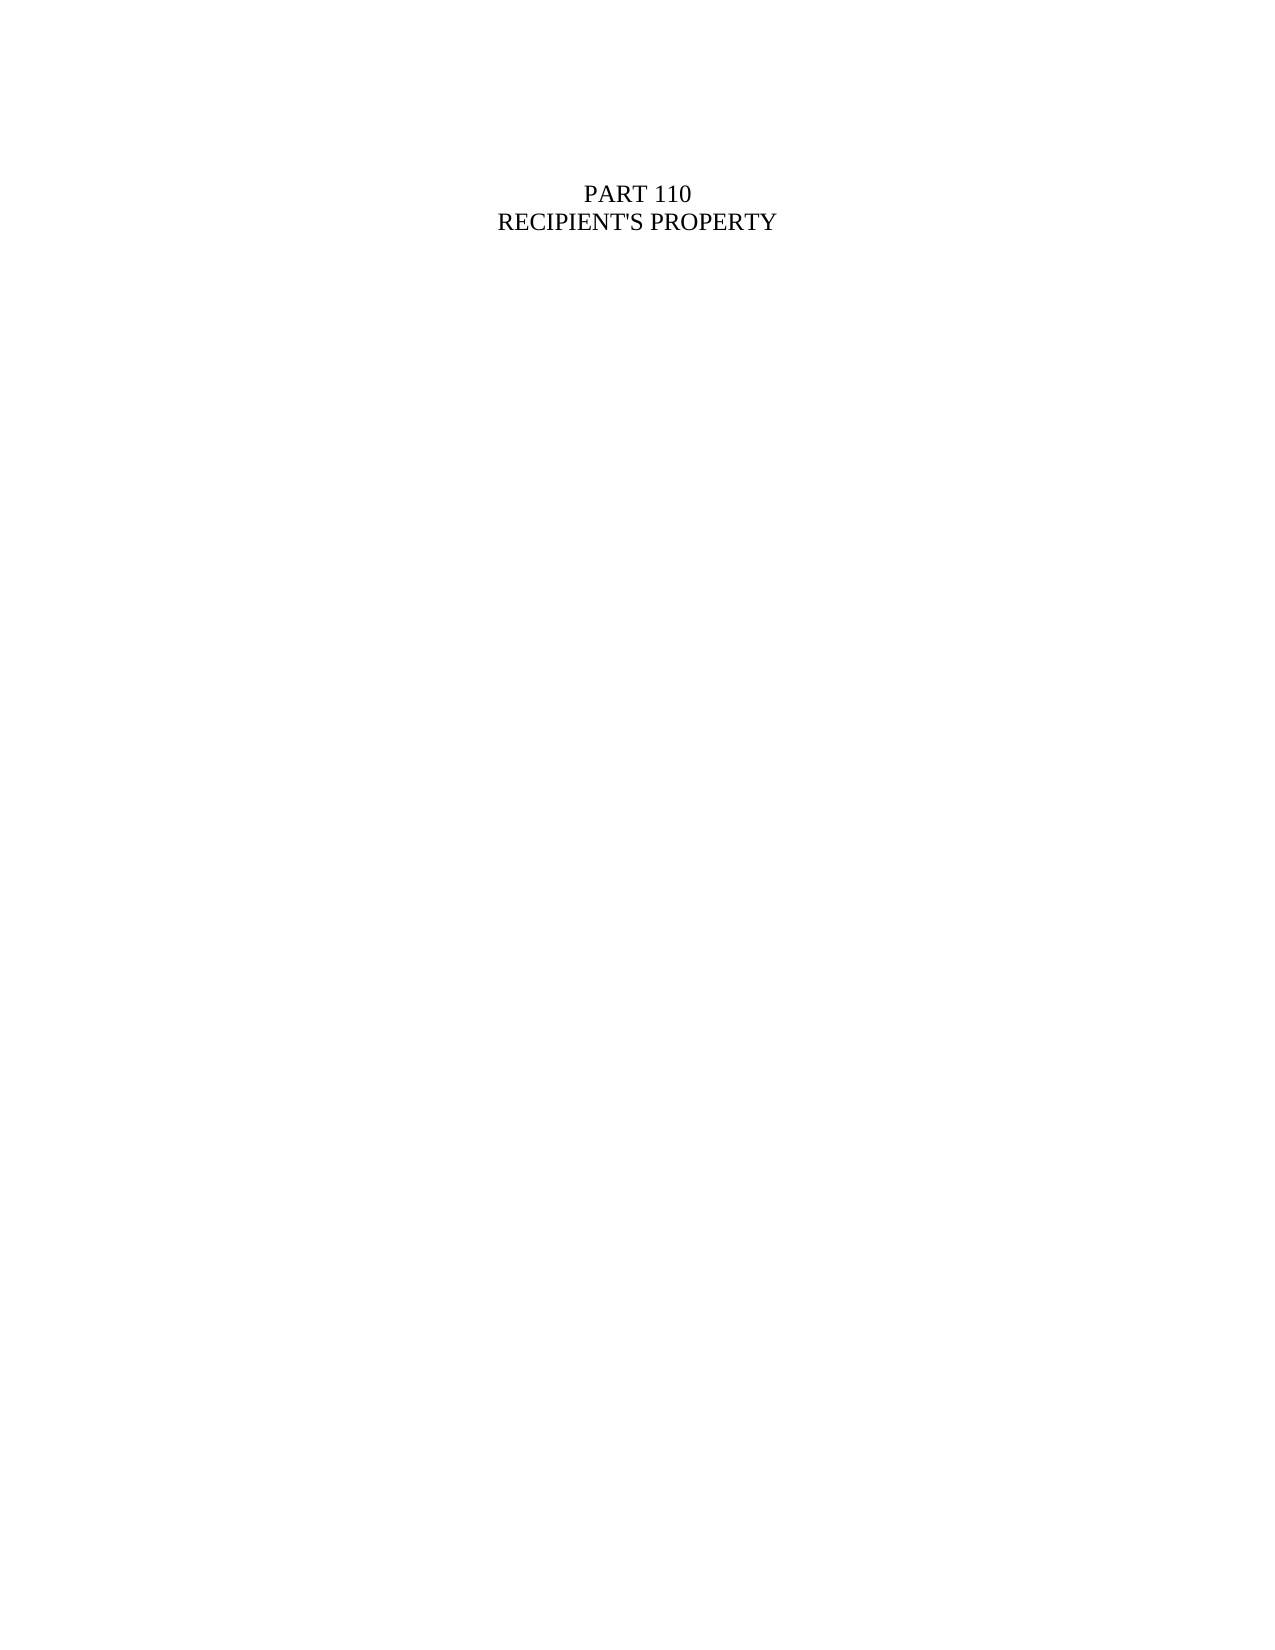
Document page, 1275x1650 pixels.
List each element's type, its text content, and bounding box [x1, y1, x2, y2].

text RECIPIENT'S PROPERTY [150, 207, 1125, 236]
text PART 110 [150, 179, 1125, 207]
